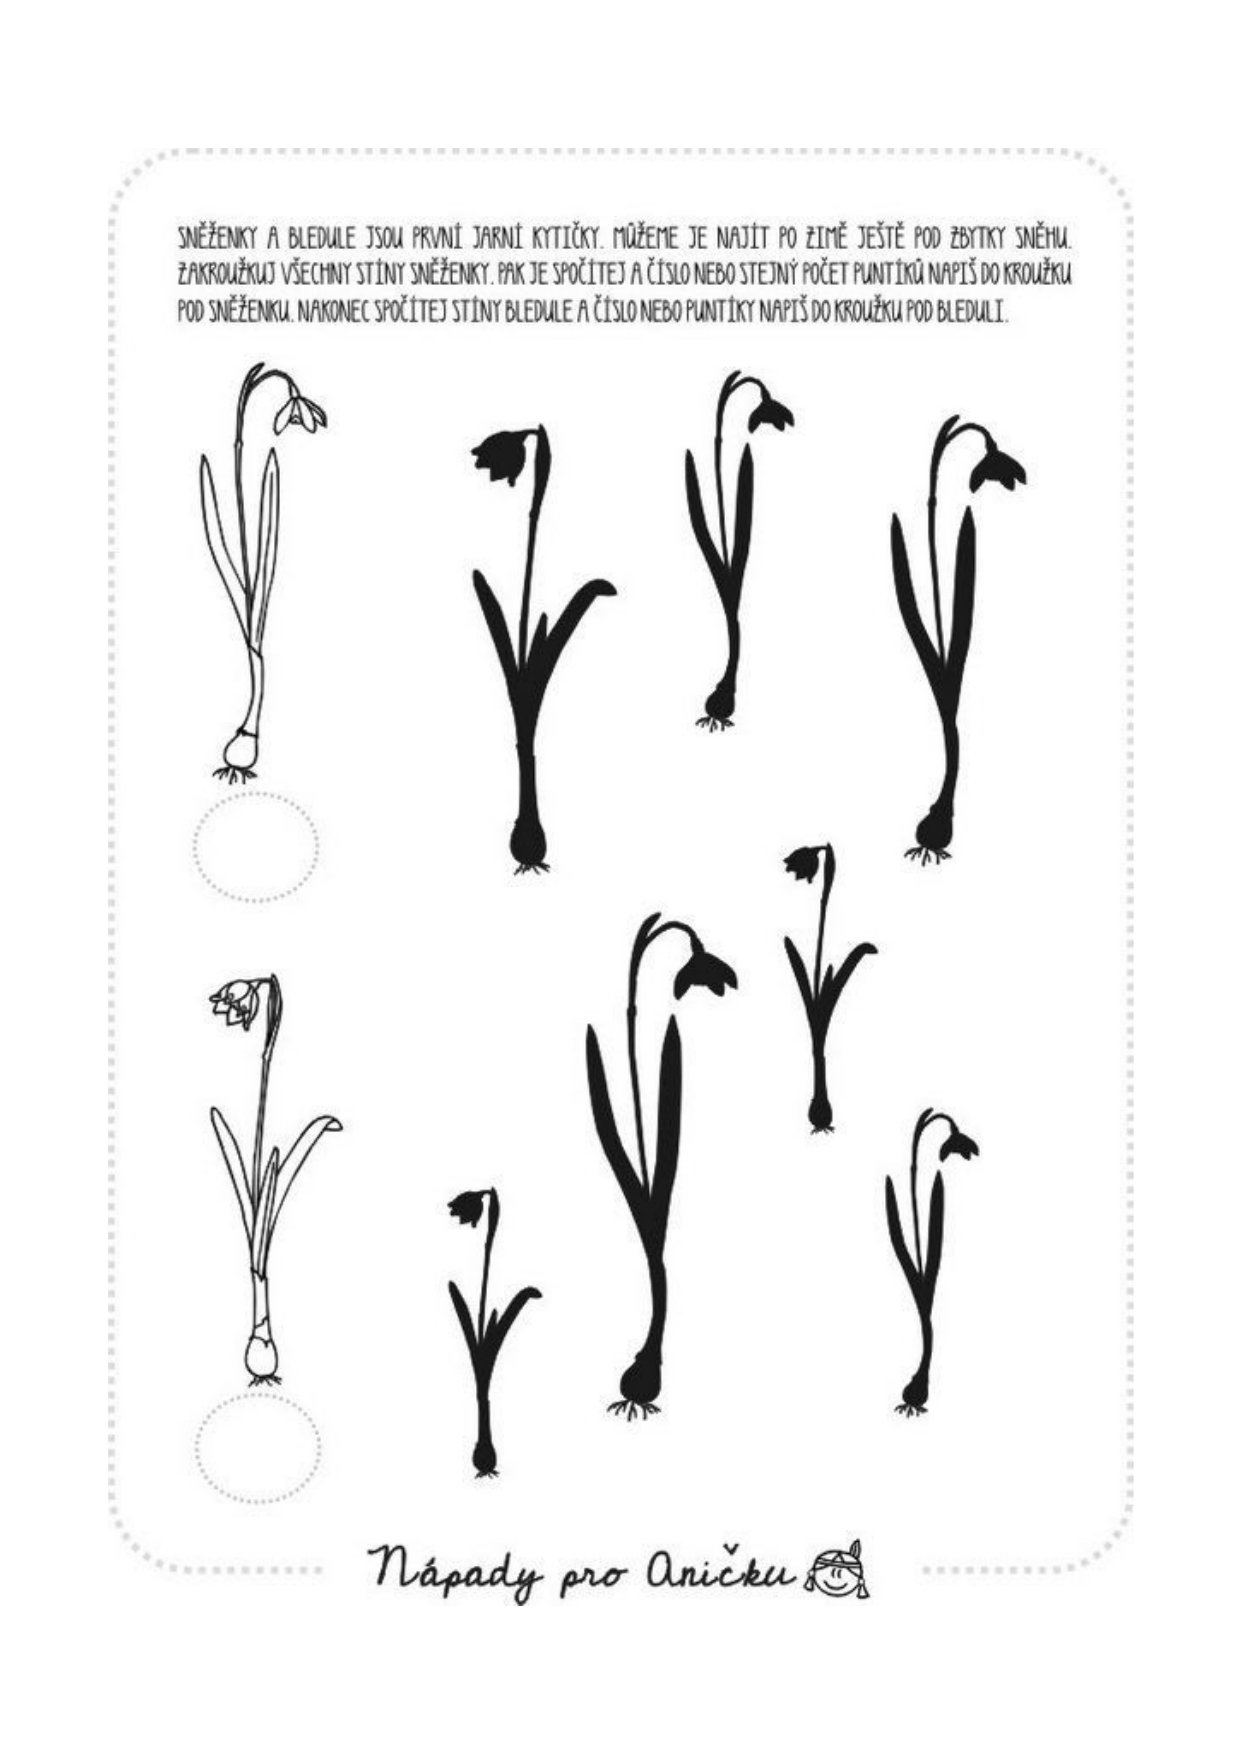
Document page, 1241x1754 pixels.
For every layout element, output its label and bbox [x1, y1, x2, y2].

picture [107, 148, 1134, 1606]
